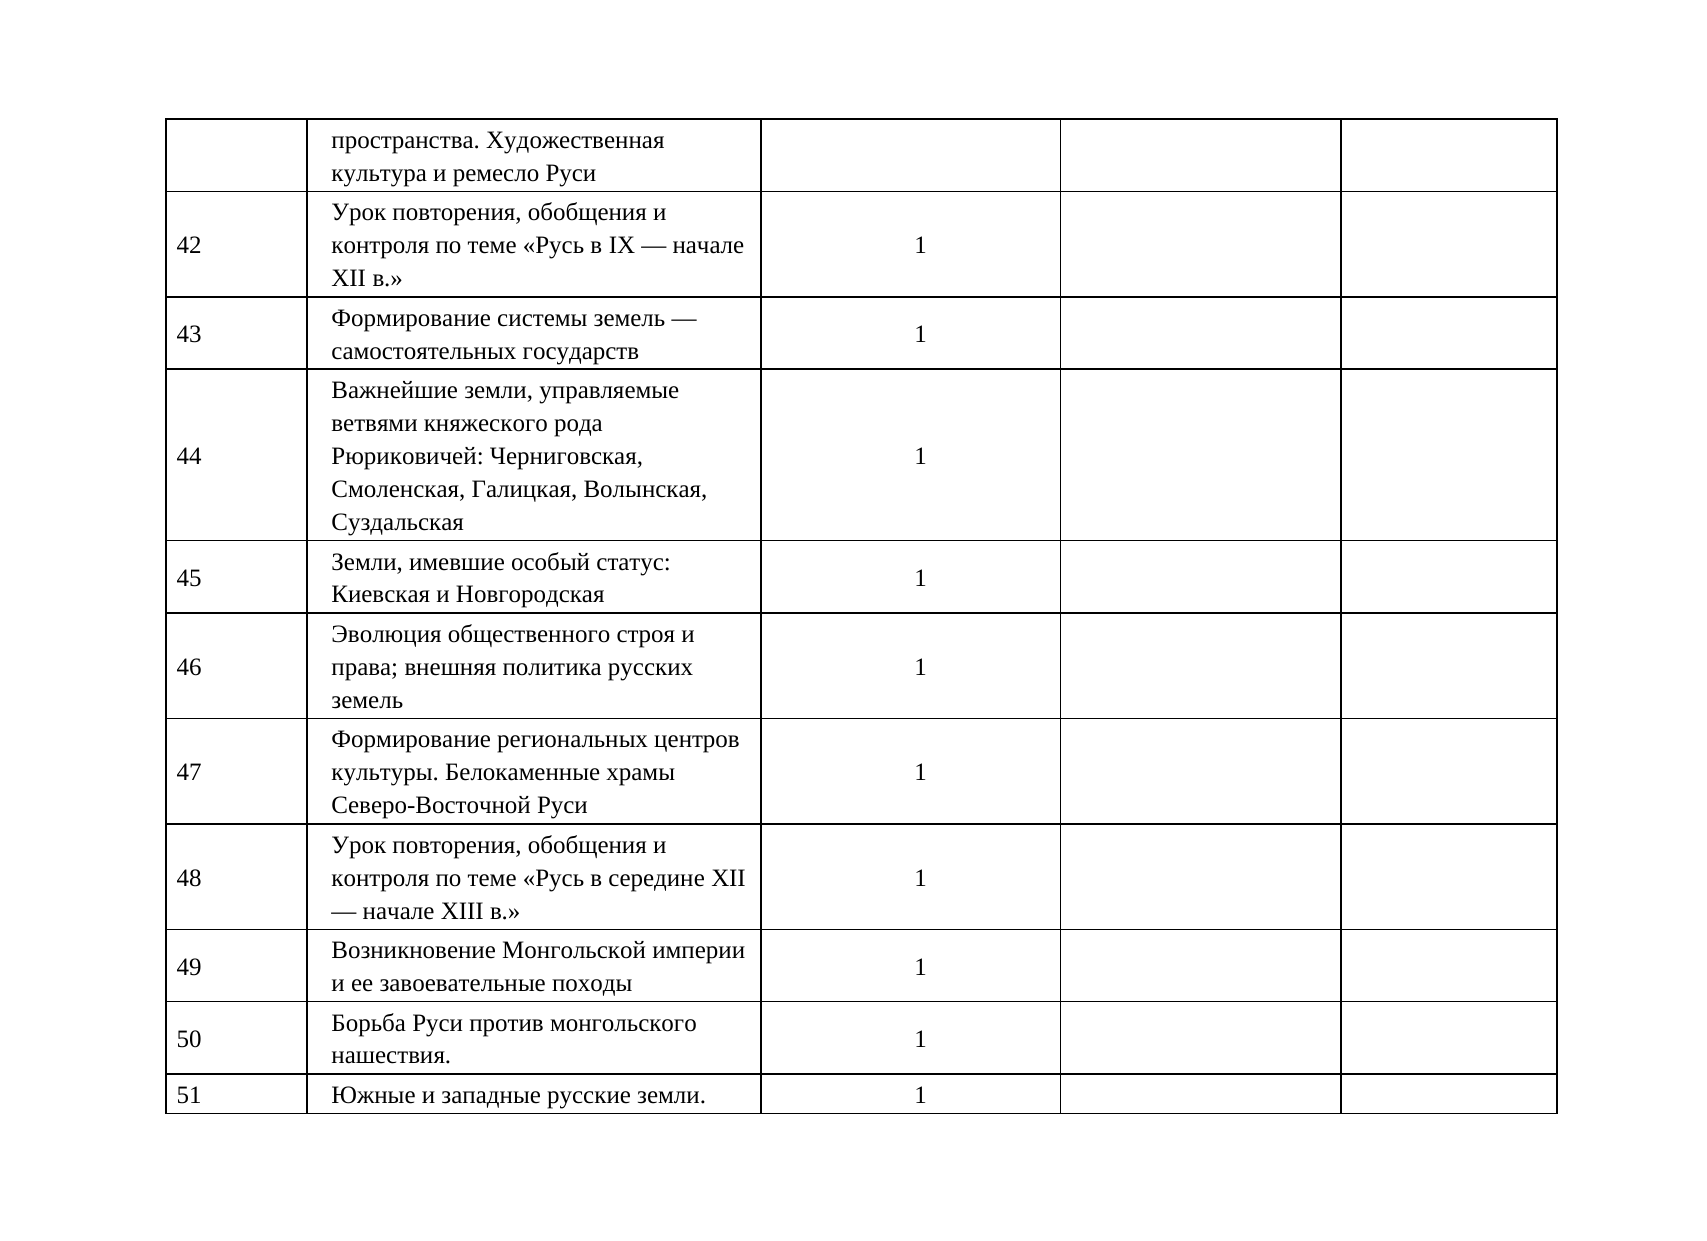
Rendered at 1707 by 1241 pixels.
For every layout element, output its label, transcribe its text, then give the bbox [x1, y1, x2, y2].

table_cell 49 [167, 930, 306, 1001]
table_cell [1342, 930, 1556, 1001]
table_cell [1342, 1002, 1556, 1073]
table_cell [1342, 825, 1556, 928]
table_cell [1061, 614, 1340, 718]
table_cell 42 [167, 192, 306, 296]
table_cell 1 [762, 1075, 1060, 1113]
table_cell [1061, 825, 1340, 928]
table_cell [1342, 614, 1556, 718]
table_cell 1 [762, 192, 1060, 296]
table_cell 1 [762, 614, 1060, 718]
table_cell [1061, 120, 1340, 191]
table_cell [1061, 1075, 1340, 1113]
table_cell 45 [167, 541, 306, 612]
table_cell 1 [762, 825, 1060, 928]
table_cell [1061, 192, 1340, 296]
table_cell 44 [167, 370, 306, 540]
table_cell 1 [762, 541, 1060, 612]
table_cell 51 [167, 1075, 306, 1113]
table_cell [1061, 298, 1340, 368]
table_cell 48 [167, 825, 306, 928]
table_cell Формирование системы земель — самостоятельных государств [308, 298, 760, 368]
table_cell [1061, 541, 1340, 612]
table_cell [1342, 192, 1556, 296]
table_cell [308, 120, 760, 191]
table_cell [1342, 1075, 1556, 1113]
table_cell Земли, имевшие особый статус: Киевская и Новгородская [308, 541, 760, 612]
table_cell 1 [762, 370, 1060, 540]
table_cell 1 [762, 120, 1060, 191]
table_cell 46 [167, 614, 306, 718]
table_cell 1 [762, 930, 1060, 1001]
table_cell [1061, 719, 1340, 823]
table_cell 1 [762, 719, 1060, 823]
table_cell Эволюция общественного строя и права; внешняя политика русских земель [308, 614, 760, 718]
table_cell 47 [167, 719, 306, 823]
table_cell 43 [167, 298, 306, 368]
table_cell 1 [762, 298, 1060, 368]
table_cell [1061, 930, 1340, 1001]
table_cell Важнейшие земли, управляемые ветвями княжеского рода Рюриковичей: Черниговская, Смоленская, Галицкая, Волынская, Суздальская [308, 370, 760, 540]
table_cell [308, 1075, 760, 1113]
table_cell [1342, 719, 1556, 823]
table_cell [1342, 298, 1556, 368]
table_cell [1061, 370, 1340, 540]
table_cell Борьба Руси против монгольского нашествия. [308, 1002, 760, 1073]
table_cell [1342, 120, 1556, 191]
table_cell 50 [167, 1002, 306, 1073]
table_cell Урок повторения, обобщения и контроля по теме «Русь в середине XII — начале XIII в.» [308, 825, 760, 928]
table_cell 1 [762, 1002, 1060, 1073]
table_cell Формирование региональных центров культуры. Белокаменные храмы Северо-Восточной Руси [308, 719, 760, 823]
table_cell Урок повторения, обобщения и контроля по теме «Русь в IX — начале XII в.» [308, 192, 760, 296]
table_cell Возникновение Монгольской империи и ее завоевательные походы [308, 930, 760, 1001]
table_cell [1342, 541, 1556, 612]
table_cell 41 [167, 120, 306, 191]
table_cell [1061, 1002, 1340, 1073]
table_cell [1342, 370, 1556, 540]
